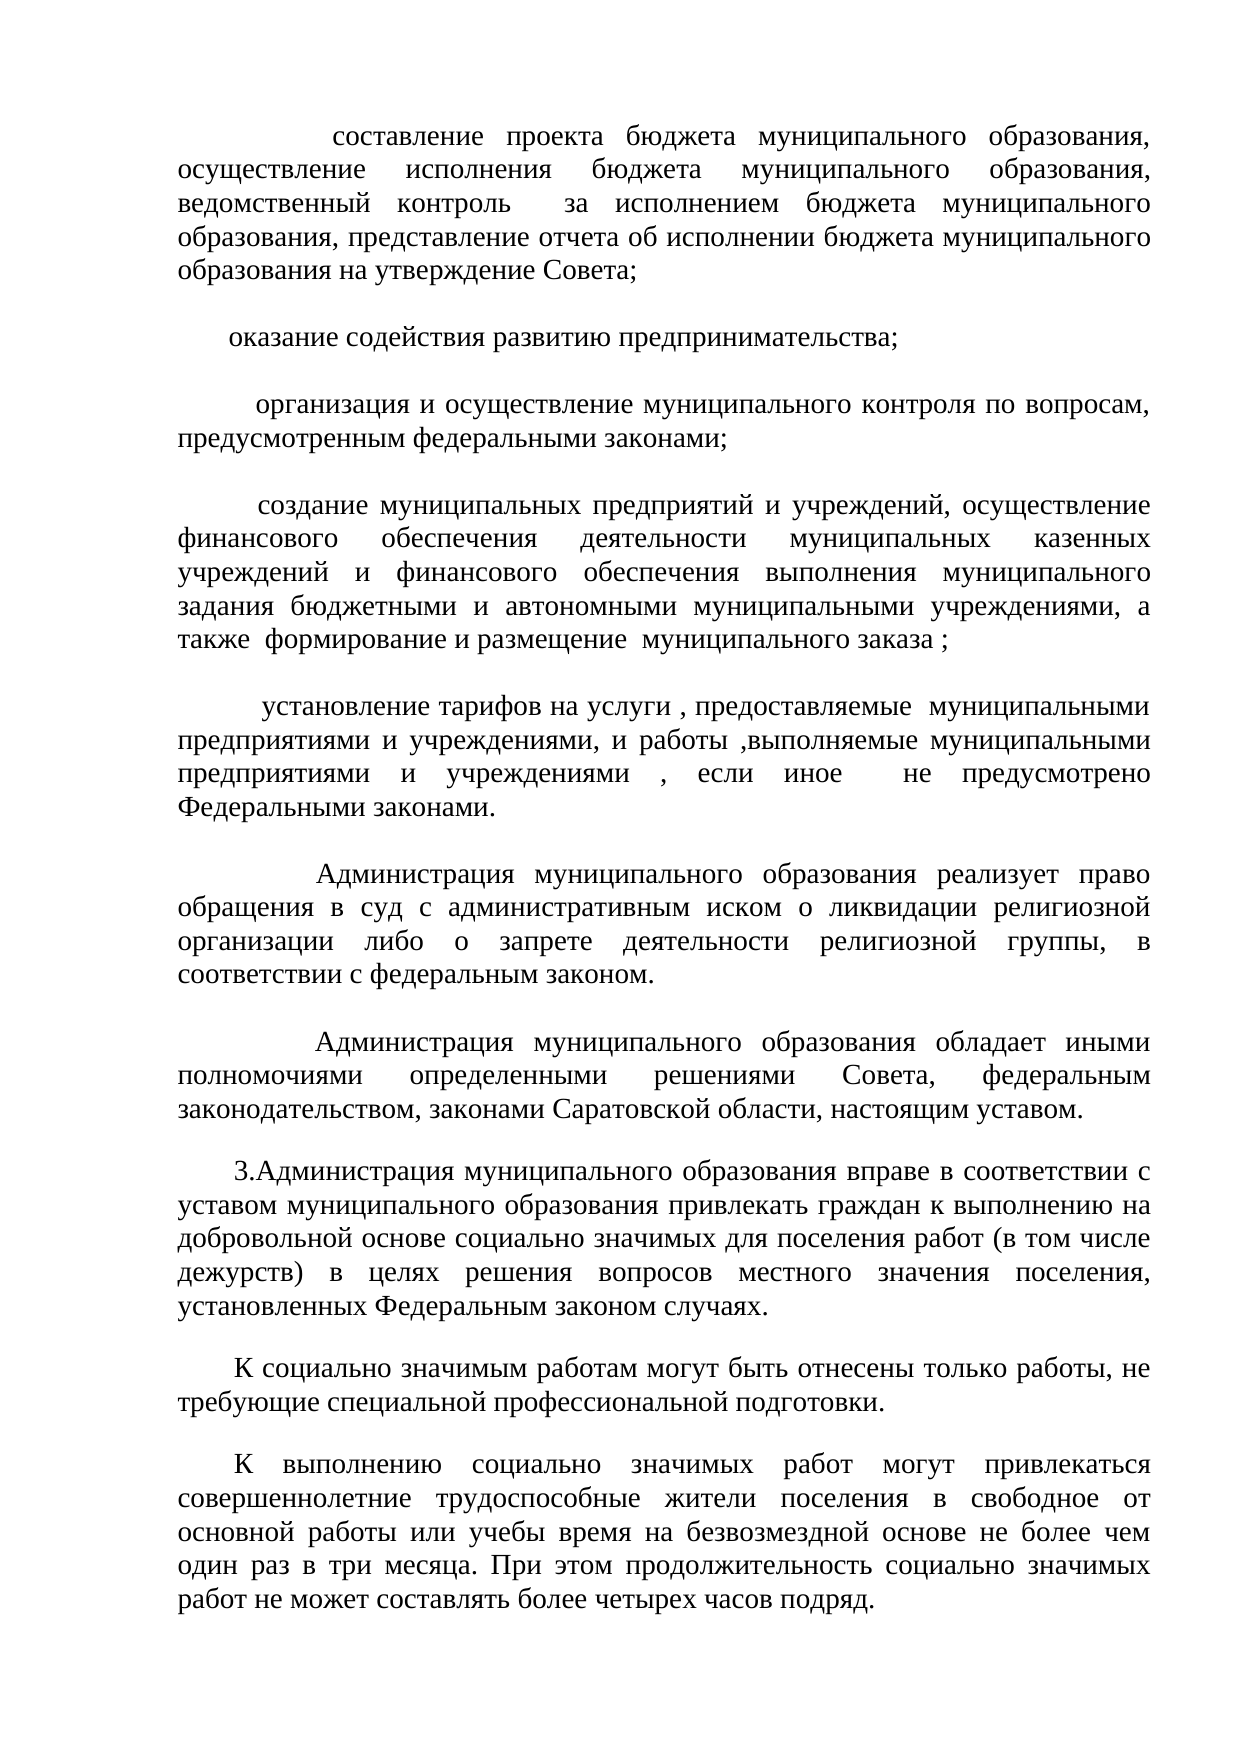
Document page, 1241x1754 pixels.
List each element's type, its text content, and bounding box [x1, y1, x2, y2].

text установление тарифов на услуги , предоставляемые муниципальными предприятиями и учреждениями, и работы ,выполняемые муниципальными предприятиями и учреждениями , если иное не предусмотрено Федеральными законами. [177, 688, 1152, 822]
text К социально значимым работам могут быть отнесены только работы, не требующие специальной профессиональной подготовки. [177, 1350, 1152, 1417]
text 3.Администрация муниципального образования вправе в соответствии с уставом муниципального образования привлекать граждан к выполнению на добровольной основе социально значимых для поселения работ (в том числе дежурств) в целях решения вопросов местного значения поселения, установленных Федеральным законом случаях. [177, 1153, 1152, 1321]
text создание муниципальных предприятий и учреждений, осуществление финансового обеспечения деятельности муниципальных казенных учреждений и финансового обеспечения выполнения муниципального задания бюджетными и автономными муниципальными учреждениями, а также формирование и размещение муниципального заказа ; [177, 487, 1152, 655]
text К выполнению социально значимых работ могут привлекаться совершеннолетние трудоспособные жители поселения в свободное от основной работы или учебы время на безвозмездной основе не более чем один раз в три месяца. При этом продолжительность социально значимых работ не может составлять более четырех часов подряд. [177, 1447, 1152, 1614]
text организация и осуществление муниципального контроля по вопросам, предусмотренным федеральными законами; [177, 386, 1152, 453]
text составление проекта бюджета муниципального образования, осуществление исполнения бюджета муниципального образования, ведомственный контроль за исполнением бюджета муниципального образования, представление отчета об исполнении бюджета муниципального образования на утверждение Совета; [177, 118, 1152, 286]
text Администрация муниципального образования реализует право обращения в суд с административным иском о ликвидации религиозной организации либо о запрете деятельности религиозной группы, в соответствии с федеральным законом. [177, 856, 1152, 990]
text Администрация муниципального образования обладает иными полномочиями определенными решениями Совета, федеральным законодательством, законами Саратовской области, настоящим уставом. [177, 1024, 1152, 1124]
text оказание содействия развитию предпринимательства; [177, 319, 1152, 353]
